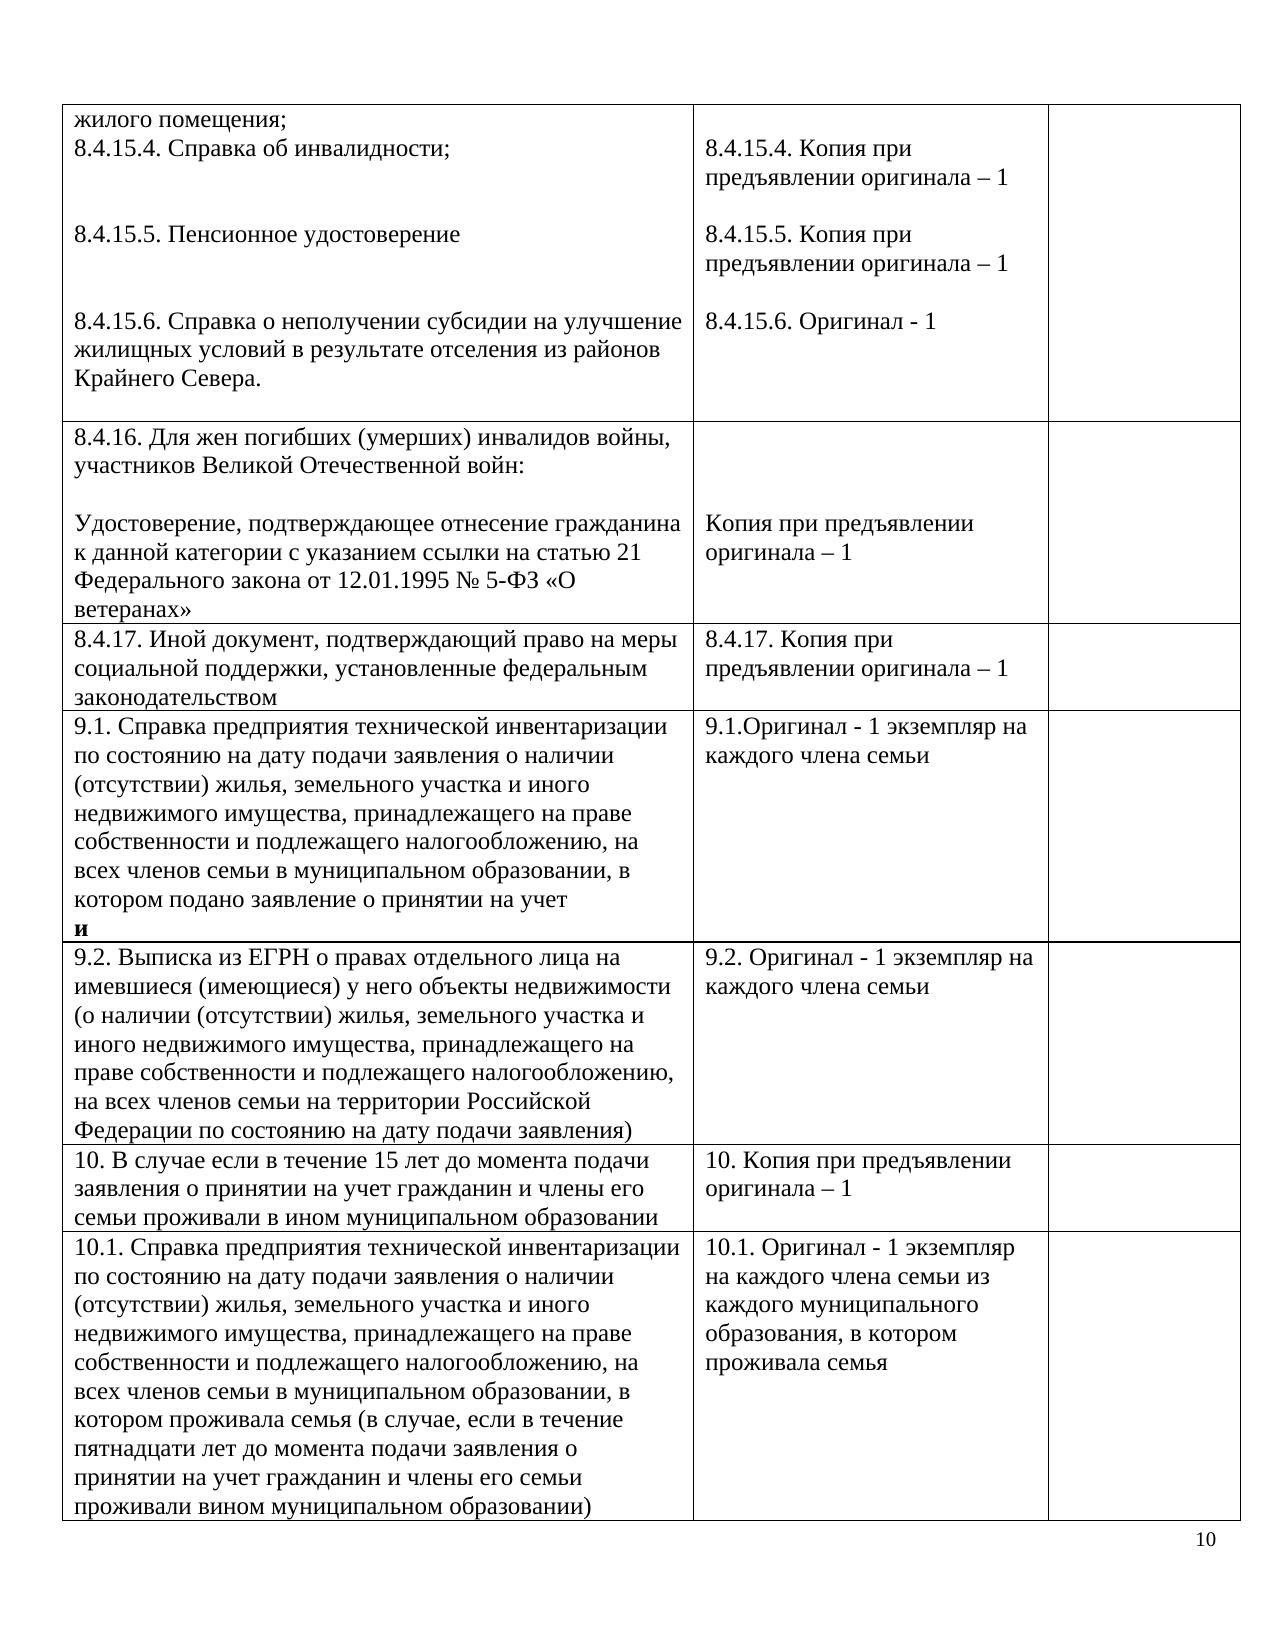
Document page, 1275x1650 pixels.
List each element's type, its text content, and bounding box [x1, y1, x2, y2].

table_cell 9.2. Выписка из ЕГРН о правах отдельного лица на имевшиеся (имеющиеся) у него объекты недвижимости (о наличии (отсутствии) жилья, земельного участка и иного недвижимого имущества, принадлежащего на праве собственности и подлежащего налогообложению, на всех членов семьи на территории Российской Федерации по состоянию на дату подачи заявления) [63, 943, 693, 1144]
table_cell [694, 1232, 1048, 1519]
table_cell Копия при предъявлении оригинала – 1 [694, 422, 1048, 623]
table_cell [1049, 943, 1240, 1144]
table_cell 10. Копия при предъявлении оригинала – 1 [694, 1145, 1048, 1231]
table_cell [694, 105, 1048, 421]
table_cell [1049, 1232, 1240, 1519]
table_cell [1049, 1145, 1240, 1231]
table_cell 9.1.Оригинал - 1 экземпляр на каждого члена семьи [694, 711, 1048, 941]
table_cell [1049, 422, 1240, 623]
table_cell 10. В случае если в течение 15 лет до момента подачи заявления о принятии на учет гражданин и члены его семьи проживали в ином муниципальном образовании [63, 1145, 693, 1231]
table_cell [1049, 711, 1240, 941]
table_cell 8.4.17. Иной документ, подтверждающий право на меры социальной поддержки, установленные федеральным законодательством [63, 624, 693, 710]
table_cell 9.1. Справка предприятия технической инвентаризации по состоянию на дату подачи заявления о наличии (отсутствии) жилья, земельного участка и иного недвижимого имущества, принадлежащего на праве собственности и подлежащего налогообложению, на всех членов семьи в муниципальном образовании, в котором подано заявление о принятии на учет и [63, 711, 693, 941]
table_cell [1049, 624, 1240, 710]
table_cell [63, 1232, 693, 1519]
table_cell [63, 105, 693, 421]
table_cell 9.2. Оригинал - 1 экземпляр на каждого члена семьи [694, 943, 1048, 1144]
table_cell [1049, 105, 1240, 421]
table_cell 8.4.17. Копия при предъявлении оригинала – 1 [694, 624, 1048, 710]
table_cell 8.4.16. Для жен погибших (умерших) инвалидов войны, участников Великой Отечественной войн: Удостоверение, подтверждающее отнесение гражданина к данной категории с указанием ссылки на статью 21 Федерального закона от 12.01.1995 № 5-ФЗ «О ветеранах» [63, 422, 693, 623]
